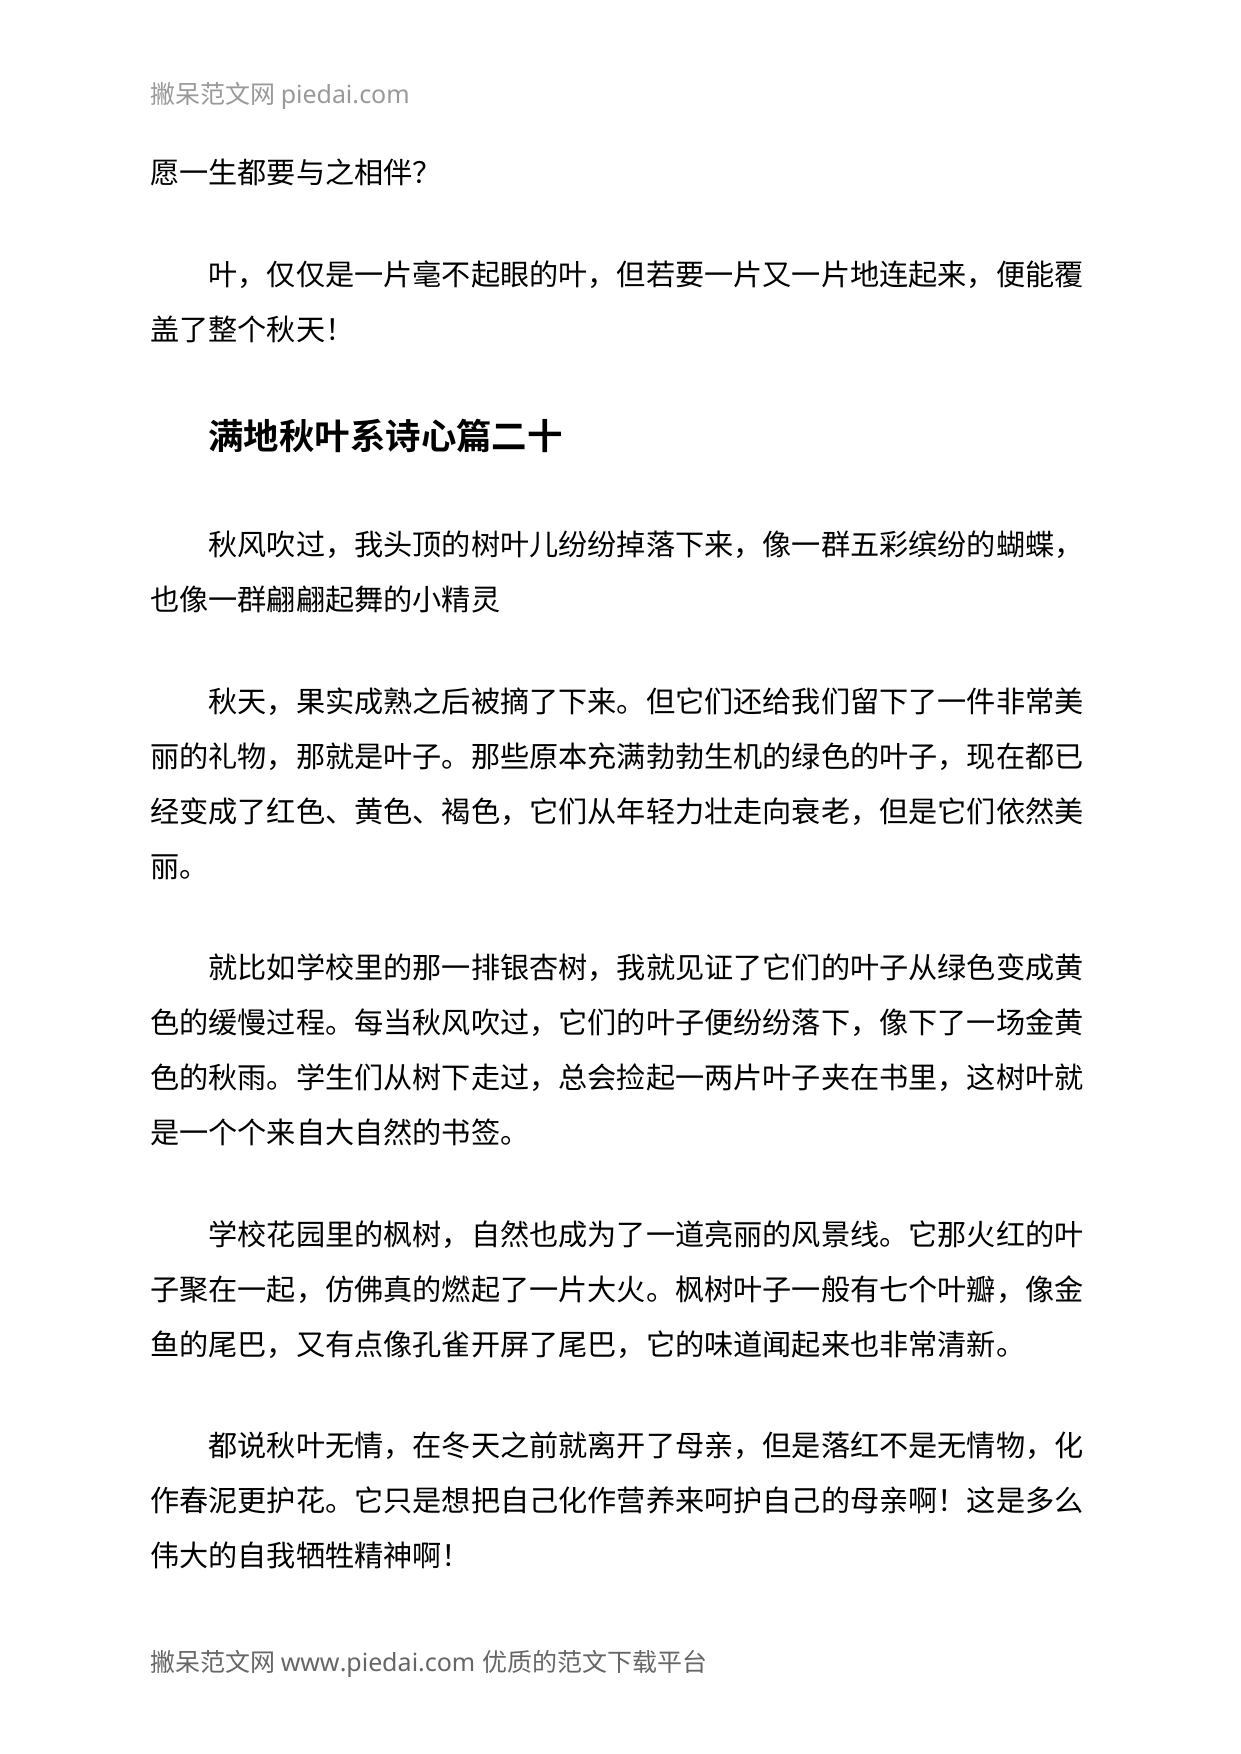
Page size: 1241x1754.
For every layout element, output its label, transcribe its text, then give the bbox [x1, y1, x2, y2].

text 秋风吹过，我头顶的树叶儿纷纷掉落下来，像一群五彩缤纷的蝴蝶，也像一群翩翩起舞的小精灵 [150, 522, 1090, 619]
text 就比如学校里的那一排银杏树，我就见证了它们的叶子从绿色变成黄色的缓慢过程。每当秋风吹过，它们的叶子便纷纷落下，像下了一场金黄色的秋雨。学生们从树下走过，总会捡起一两片叶子夹在书里，这树叶就是一个个来自大自然的书签。 [150, 945, 1090, 1152]
text 满地秋叶系诗心篇二十 [150, 408, 1090, 460]
text 叶，仅仅是一片毫不起眼的叶，但若要一片又一片地连起来，便能覆盖了整个秋天！ [150, 252, 1090, 349]
text 都说秋叶无情，在冬天之前就离开了母亲，但是落红不是无情物，化作春泥更护花。它只是想把自己化作营养来呵护自己的母亲啊！这是多么伟大的自我牺牲精神啊！ [150, 1423, 1090, 1575]
text 学校花园里的枫树，自然也成为了一道亮丽的风景线。它那火红的叶子聚在一起，仿佛真的燃起了一片大火。枫树叶子一般有七个叶瓣，像金鱼的尾巴，又有点像孔雀开屏了尾巴，它的味道闻起来也非常清新。 [150, 1211, 1090, 1363]
text 秋天，果实成熟之后被摘了下来。但它们还给我们留下了一件非常美丽的礼物，那就是叶子。那些原本充满勃勃生机的绿色的叶子，现在都已经变成了红色、黄色、褐色，它们从年轻力壮走向衰老，但是它们依然美丽。 [150, 678, 1090, 886]
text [150, 150, 1090, 192]
